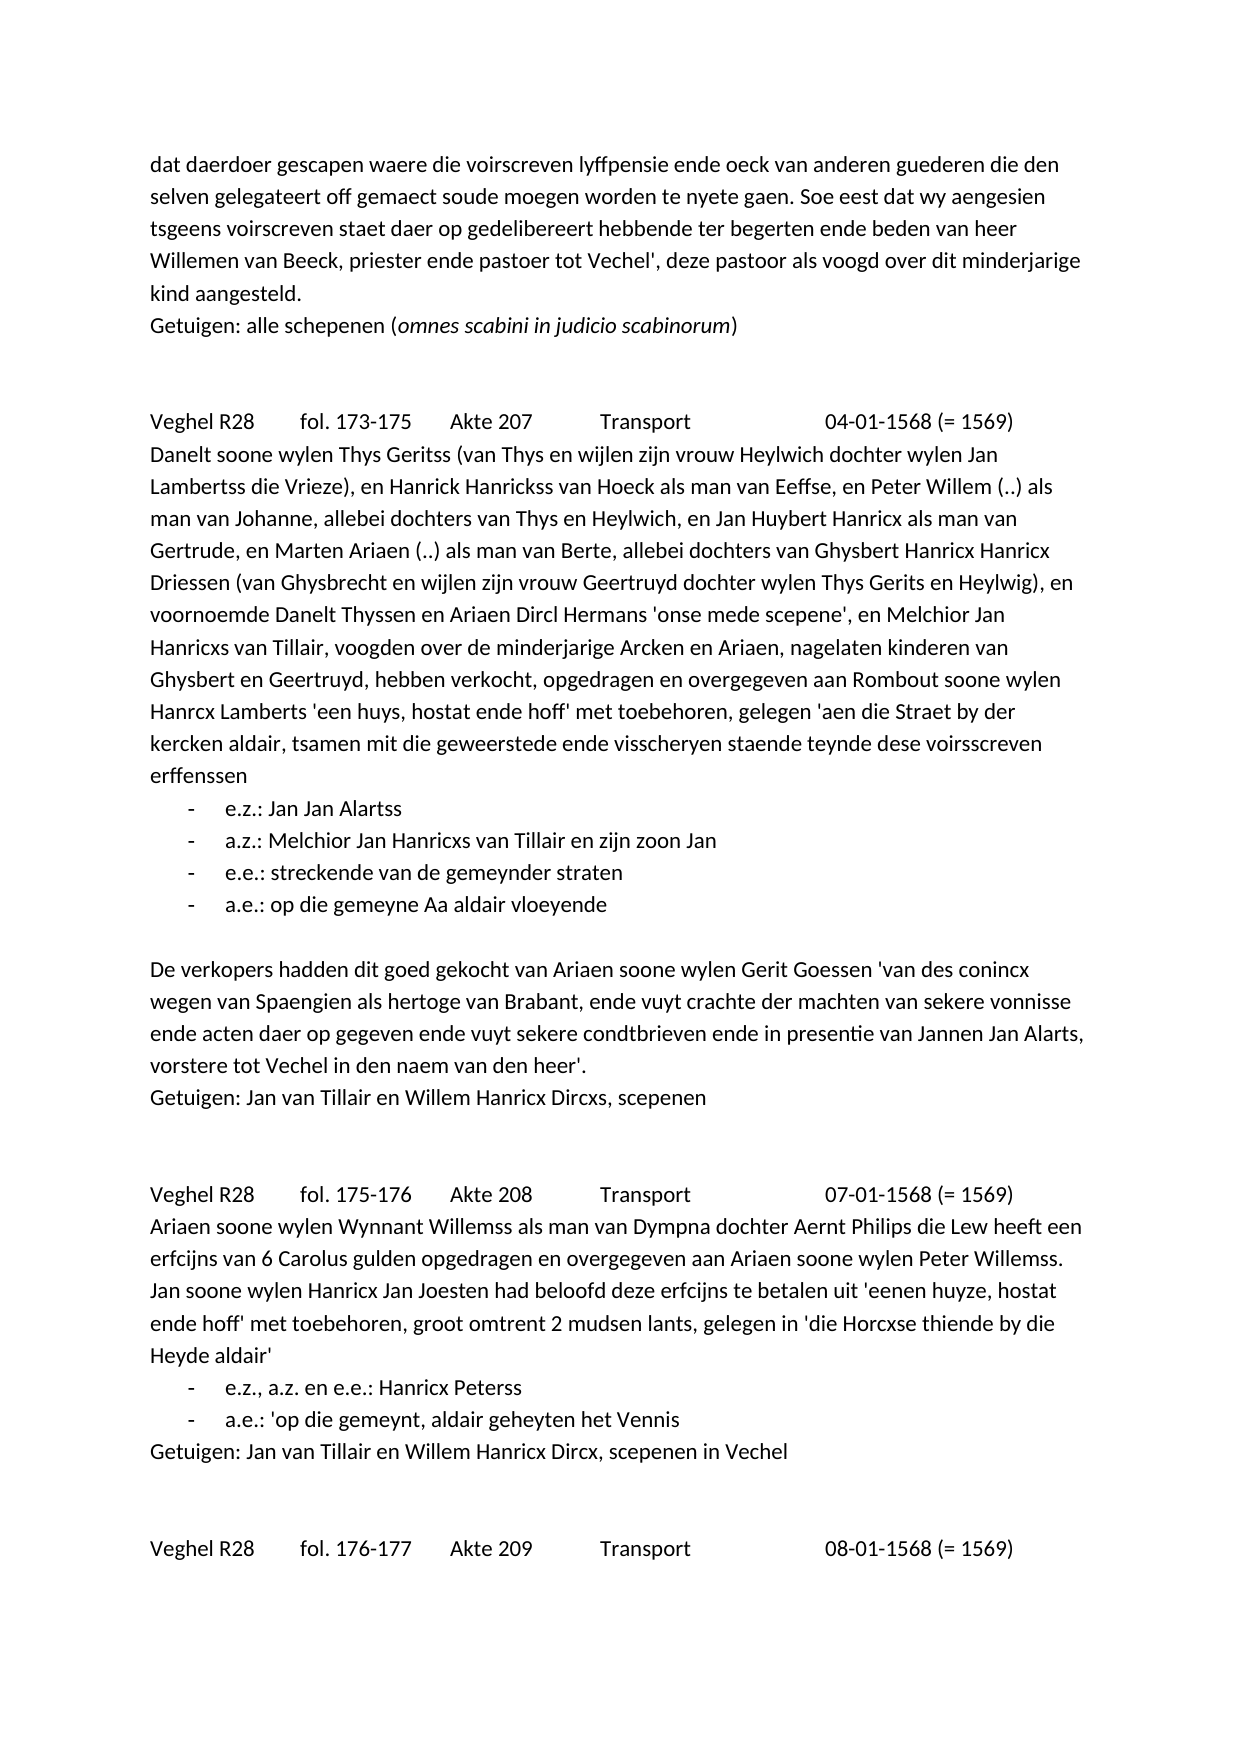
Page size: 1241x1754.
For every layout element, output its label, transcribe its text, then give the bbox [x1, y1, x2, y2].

text Veghel R28 fol. 173-175 Akte 207 Transport 04-01-1568 (= 1569) [150, 407, 1090, 436]
text Danelt soone wylen Thys Geritss (van Thys en wijlen zijn vrouw Heylwich dochter wylen Jan Lambertss die Vrieze), en Hanrick Hanrickss van Hoeck als man van Eeffse, en Peter Willem (..) als man van Johanne, allebei dochters van Thys en Heylwich, en Jan Huybert Hanricx als man van Gertrude, en Marten Ariaen (..) als man van Berte, allebei dochters van Ghysbert Hanricx Hanricx Driessen (van Ghysbrecht en wijlen zijn vrouw Geertruyd dochter wylen Thys Gerits en Heylwig), en voornoemde Danelt Thyssen en Ariaen Dircl Hermans 'onse mede scepene', en Melchior Jan Hanricxs van Tillair, voogden over de minderjarige Arcken en Ariaen, nagelaten kinderen van Ghysbert en Geertruyd, hebben verkocht, opgedragen en overgegeven aan Rombout soone wylen Hanrcx Lamberts 'een huys, hostat ende hoff' met toebehoren, gelegen 'aen die Straet by der kercken aldair, tsamen mit die geweerstede ende visscheryen staende teynde dese voirsscreven erffenssen [150, 440, 1090, 789]
text Getuigen: alle schepenen (omnes scabini in judicio scabinorum) [150, 311, 1090, 339]
list a.e.: 'op die gemeynt, aldair geheyten het Vennis [187, 1405, 1090, 1433]
text Getuigen: Jan van Tillair en Willem Hanricx Dircxs, scepenen [150, 1083, 1090, 1111]
list a.z.: Melchior Jan Hanricxs van Tillair en zijn zoon Jan [187, 826, 1090, 854]
list e.z., a.z. en e.e.: Hanricx Peterss [187, 1373, 1090, 1401]
text De verkopers hadden dit goed gekocht van Ariaen soone wylen Gerit Goessen 'van des conincx wegen van Spaengien als hertoge van Brabant, ende vuyt crachte der machten van sekere vonnisse ende acten daer op gegeven ende vuyt sekere condtbrieven ende in presentie van Jannen Jan Alarts, vorstere tot Vechel in den naem van den heer'. [150, 955, 1090, 1079]
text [150, 150, 1090, 307]
list e.e.: streckende van de gemeynder straten [187, 858, 1090, 886]
text Getuigen: Jan van Tillair en Willem Hanricx Dircx, scepenen in Vechel [150, 1437, 1090, 1466]
text Veghel R28 fol. 176-177 Akte 209 Transport 08-01-1568 (= 1569) [150, 1534, 1090, 1562]
text Veghel R28 fol. 175-176 Akte 208 Transport 07-01-1568 (= 1569) [150, 1180, 1090, 1208]
list e.z.: Jan Jan Alartss [187, 794, 1090, 822]
list a.e.: op die gemeyne Aa aldair vloeyende [187, 890, 1090, 918]
text Ariaen soone wylen Wynnant Willemss als man van Dympna dochter Aernt Philips die Lew heeft een erfcijns van 6 Carolus gulden opgedragen en overgegeven aan Ariaen soone wylen Peter Willemss. Jan soone wylen Hanricx Jan Joesten had beloofd deze erfcijns te betalen uit 'eenen huyze, hostat ende hoff' met toebehoren, groot omtrent 2 mudsen lants, gelegen in 'die Horcxse thiende by die Heyde aldair' [150, 1212, 1090, 1369]
